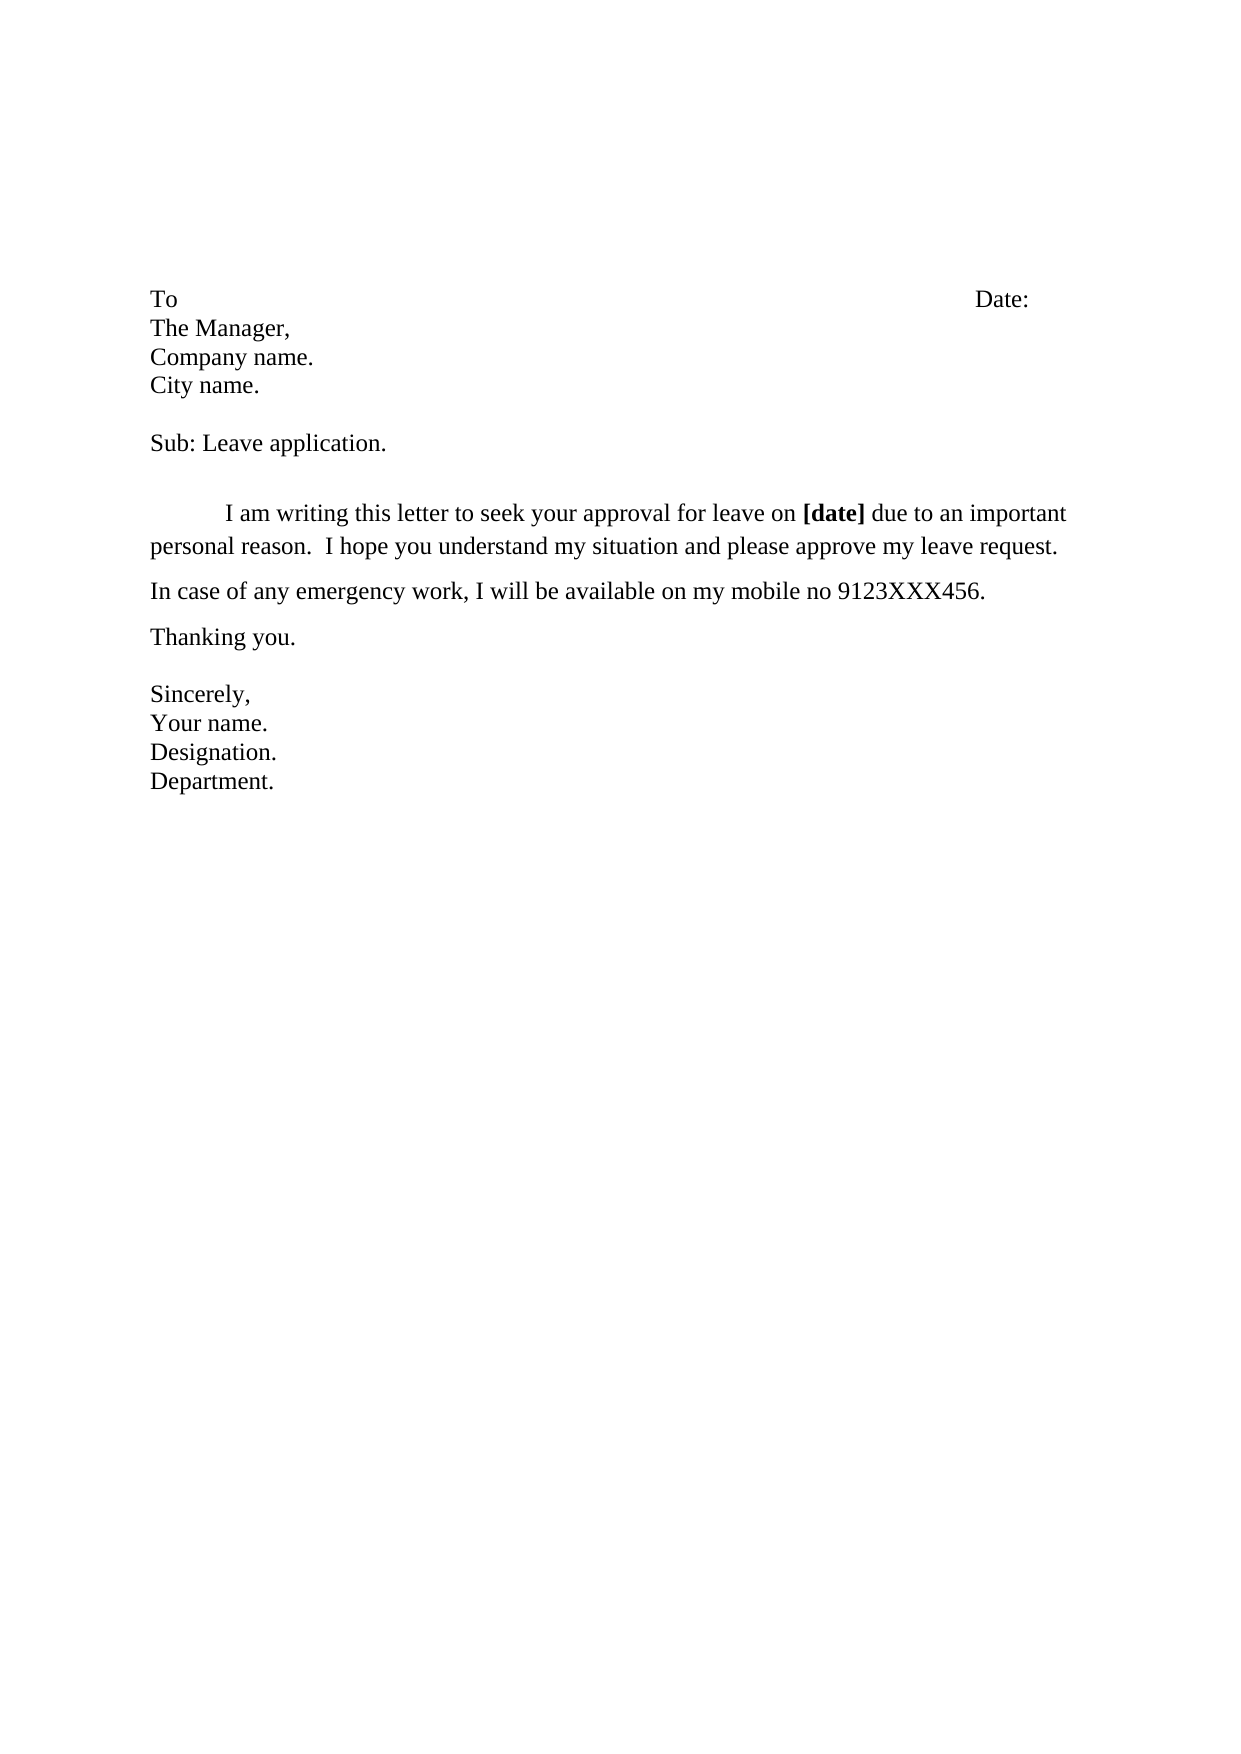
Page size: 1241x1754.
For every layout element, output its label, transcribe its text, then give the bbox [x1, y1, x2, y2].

text Thanking you. [150, 622, 1090, 651]
text Company name. [150, 342, 1090, 370]
text City name. [150, 370, 1090, 399]
text To Date: [150, 284, 1090, 313]
text The Manager, [150, 313, 1090, 342]
text Sub: Leave application. [150, 428, 1090, 457]
text In case of any emergency work, I will be available on my mobile no 9123XXX456. [150, 576, 1090, 605]
text Sincerely, Your name. Designation. Department. [150, 679, 1090, 794]
text I am writing this letter to seek your approval for leave on [date] due to an important personal reason. I hope you understand my situation and please approve my leave request. [150, 498, 1090, 560]
